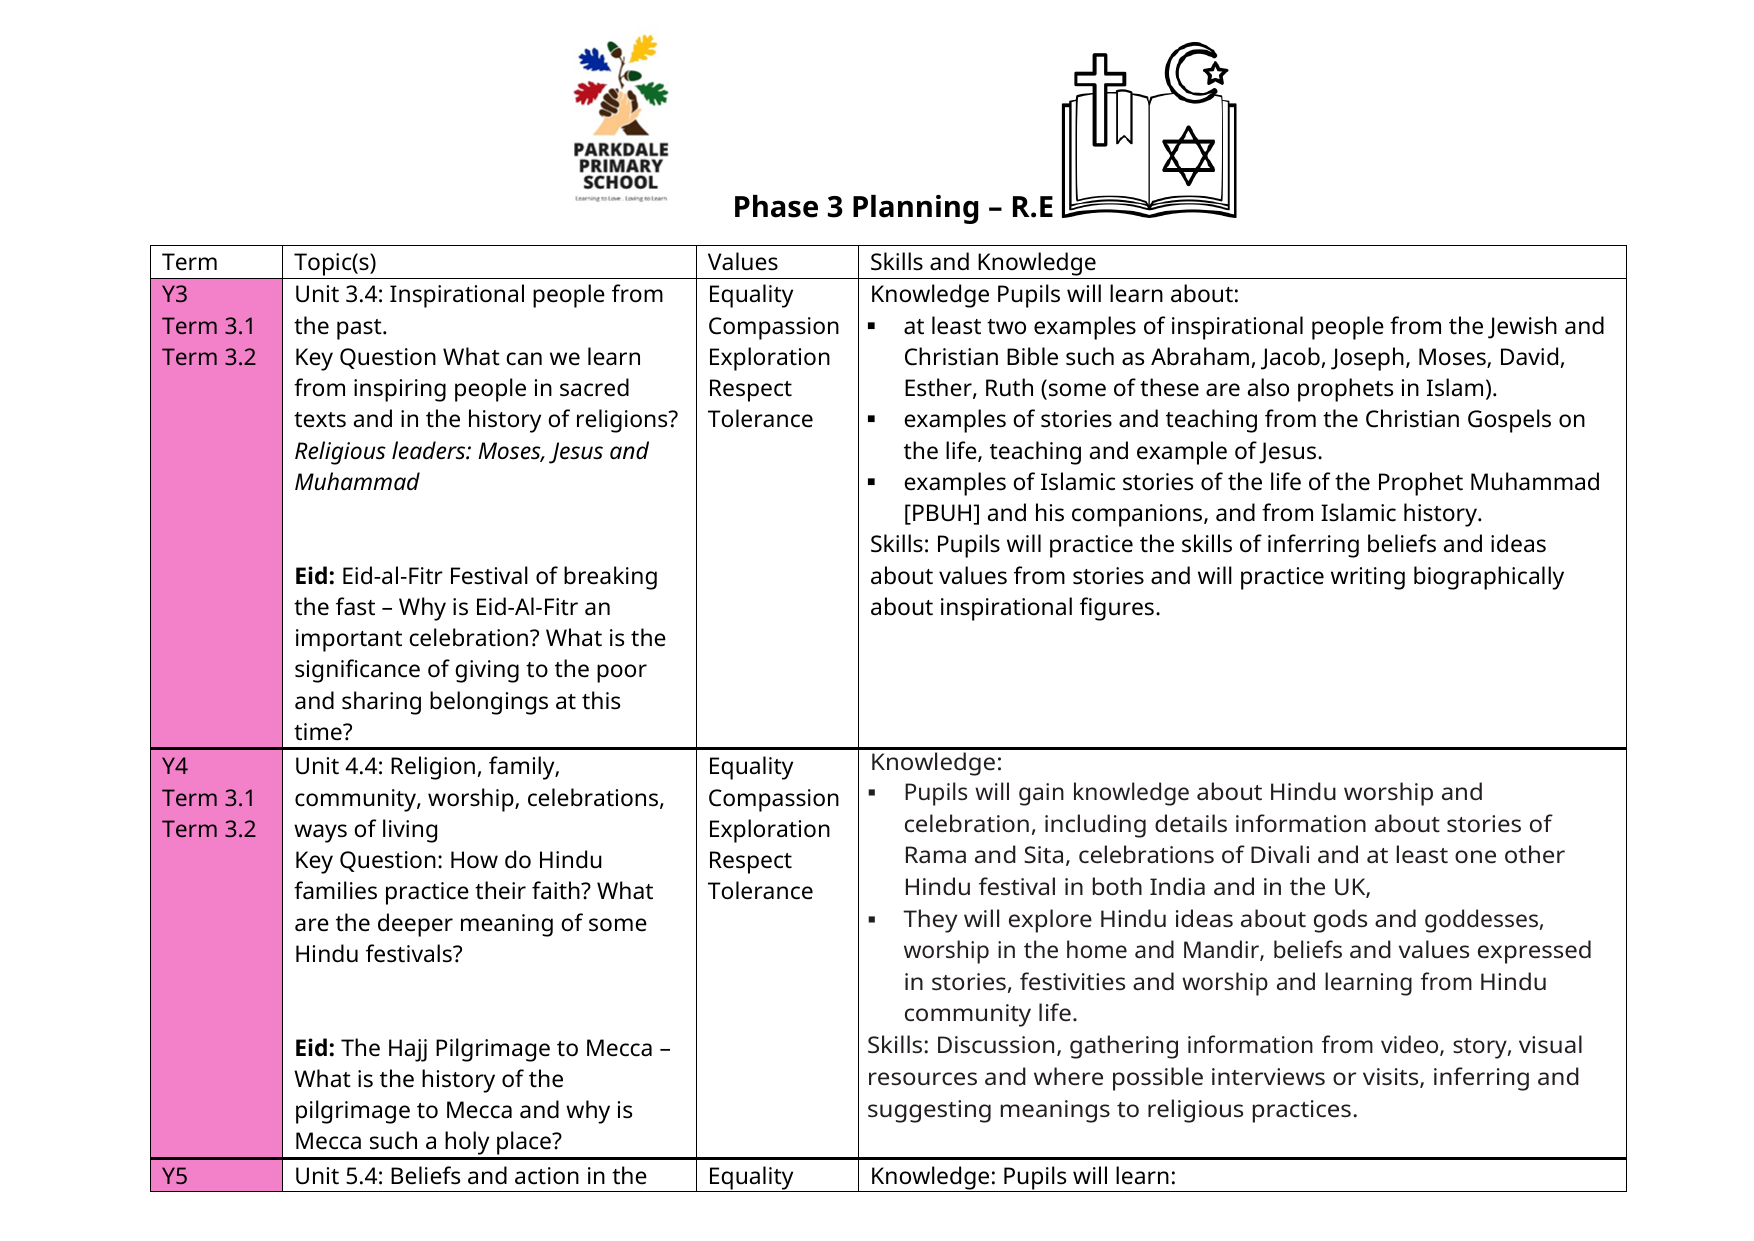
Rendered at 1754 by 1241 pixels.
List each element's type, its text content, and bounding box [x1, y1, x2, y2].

table_cell Equality Compassion Exploration Respect Tolerance [697, 279, 858, 747]
table_cell Y4 Term 3.1 Term 3.2 [151, 750, 282, 1157]
table_cell Unit 4.4: Religion, family, community, worship, celebrations, ways of living Key Question: How do Hindu families practice their faith? What are the deeper meaning of some Hindu festivals? Eid: The Hajj Pilgrimage to Mecca – What is the history of the pilgrimage to Mecca and why is Mecca such a holy place? [283, 750, 696, 1157]
table_header Topic(s) [283, 246, 696, 277]
table_header Values [697, 246, 858, 277]
picture [1061, 42, 1237, 218]
table_cell Y3 Term 3.1 Term 3.2 [151, 279, 282, 747]
table_header Skills and Knowledge [859, 246, 1626, 277]
table_header Term [151, 246, 282, 277]
table_cell Equality Compassion Exploration Respect Tolerance [697, 1160, 858, 1191]
table_cell Knowledge Pupils will learn about: at least two examples of inspirational people from the Jewish and Christian Bible such as Abraham, Jacob, Joseph, Moses, David, Esther, Ruth (some of these are also prophets in Islam). examples of stories and teaching from the Christian Gospels on the life, teaching and example of Jesus. examples of Islamic stories of the life of the Prophet Muhammad [PBUH] and his companions, and from Islamic history. Skills: Pupils will practice the skills of inferring beliefs and ideas about values from stories and will practice writing biographically about inspirational figures. [859, 279, 1626, 747]
picture [517, 14, 721, 218]
table_cell Unit 3.4: Inspirational people from the past. Key Question What can we learn from inspiring people in sacred texts and in the history of religions? Religious leaders: Moses, Jesus and Muhammad Eid: Eid-al-Fitr Festival of breaking the fast – Why is Eid-Al-Fitr an important celebration? What is the significance of giving to the poor and sharing belongings at this time? [283, 279, 696, 747]
table_cell Knowledge: Pupils will gain knowledge about Hindu worship and celebration, including details information about stories of Rama and Sita, celebrations of Divali and at least one other Hindu festival in both India and in the UK, They will explore Hindu ideas about gods and goddesses, worship in the home and Mandir, beliefs and values expressed in stories, festivities and worship and learning from Hindu community life. Skills: Discussion, gathering information from video, story, visual resources and where possible interviews or visits, inferring and suggesting meanings to religious practices. [859, 750, 1626, 1157]
table_cell Unit 5.4: Beliefs and action in the world Key Question: How are religious and spiritual thoughts expressed in the world through Art and Architecture? [283, 1160, 696, 1191]
table_cell Y5 Term 3.1 [151, 1160, 282, 1191]
table_cell Equality Compassion Exploration Respect Tolerance [697, 750, 858, 1157]
